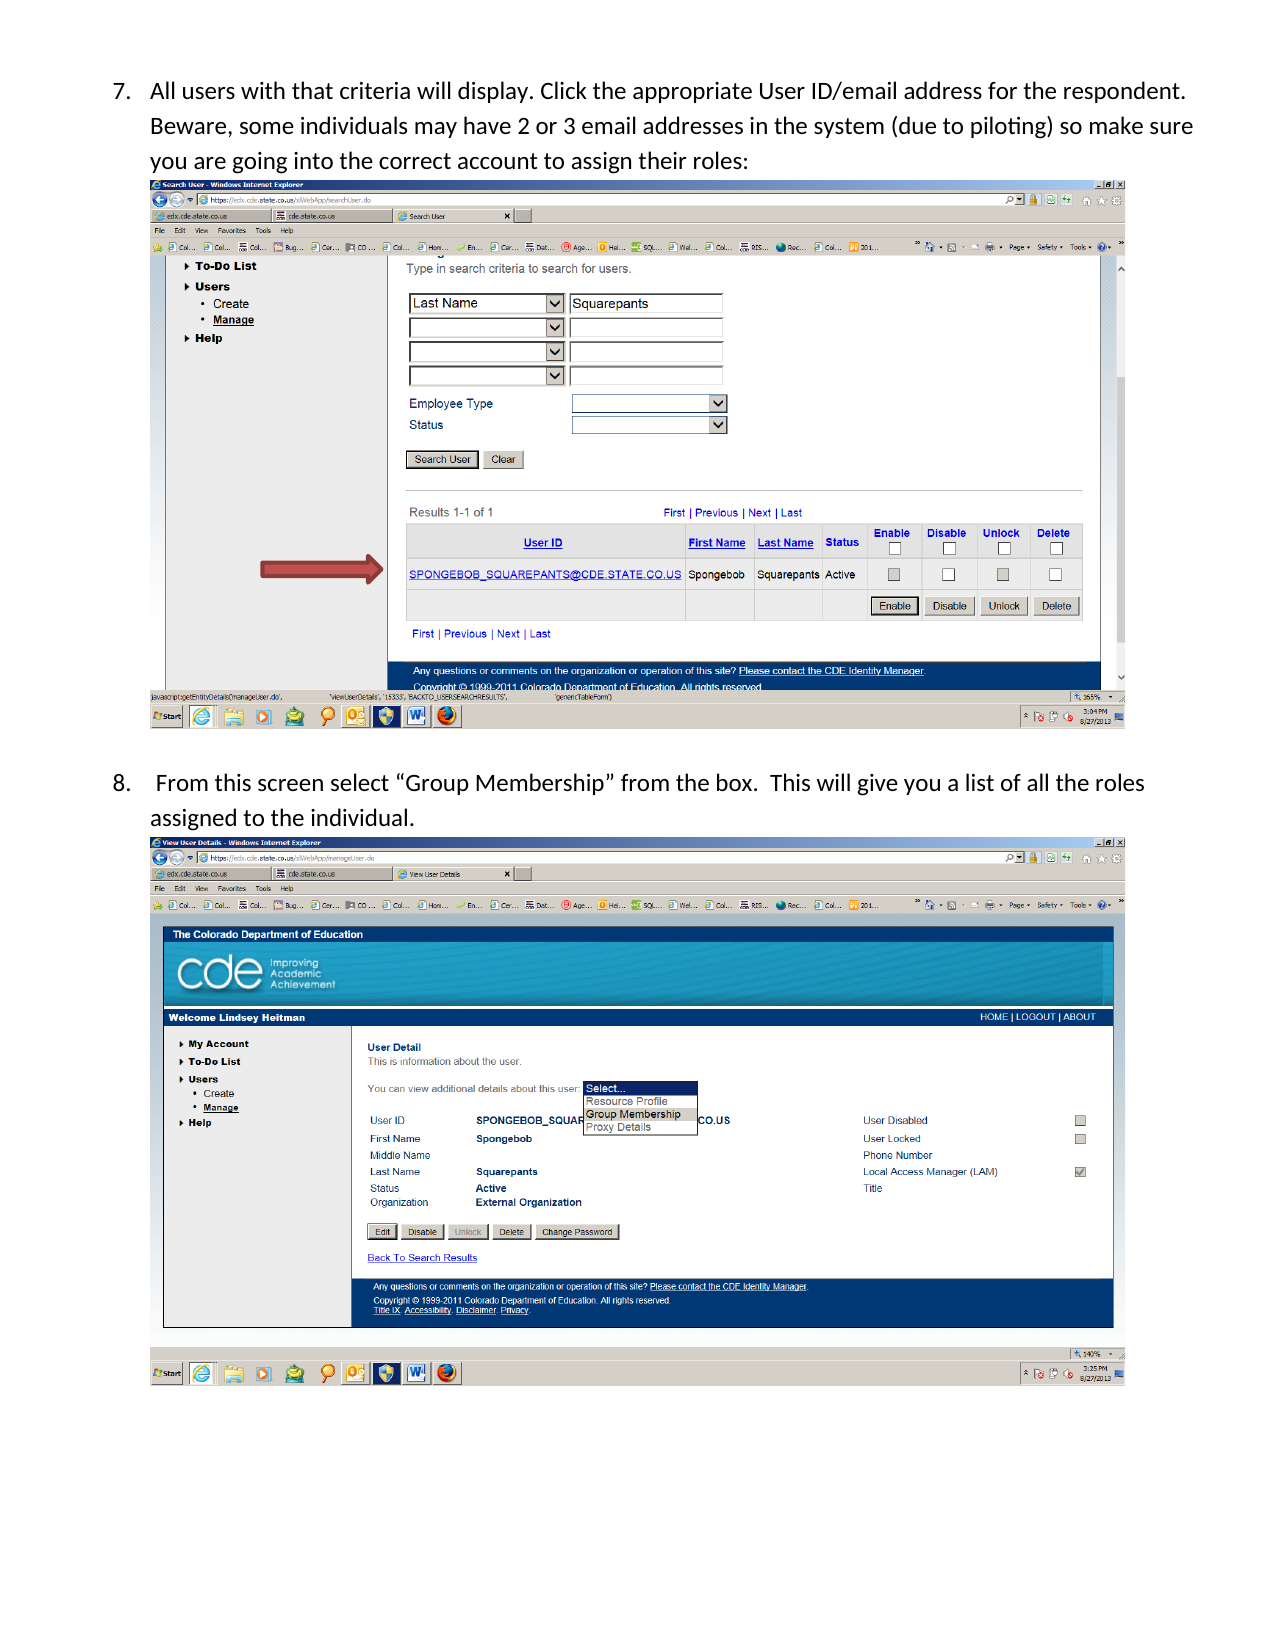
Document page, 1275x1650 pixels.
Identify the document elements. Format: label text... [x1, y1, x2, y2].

list All users with that criteria will display. Click the appropriate User ID/email address for the respondent. Beware, some individuals may have 2 or 3 email addresses in the system (due to piloting) so make sure you are going into the correct account to assign their roles: [112, 75, 1200, 176]
picture [150, 837, 1125, 1386]
picture [150, 180, 1125, 729]
